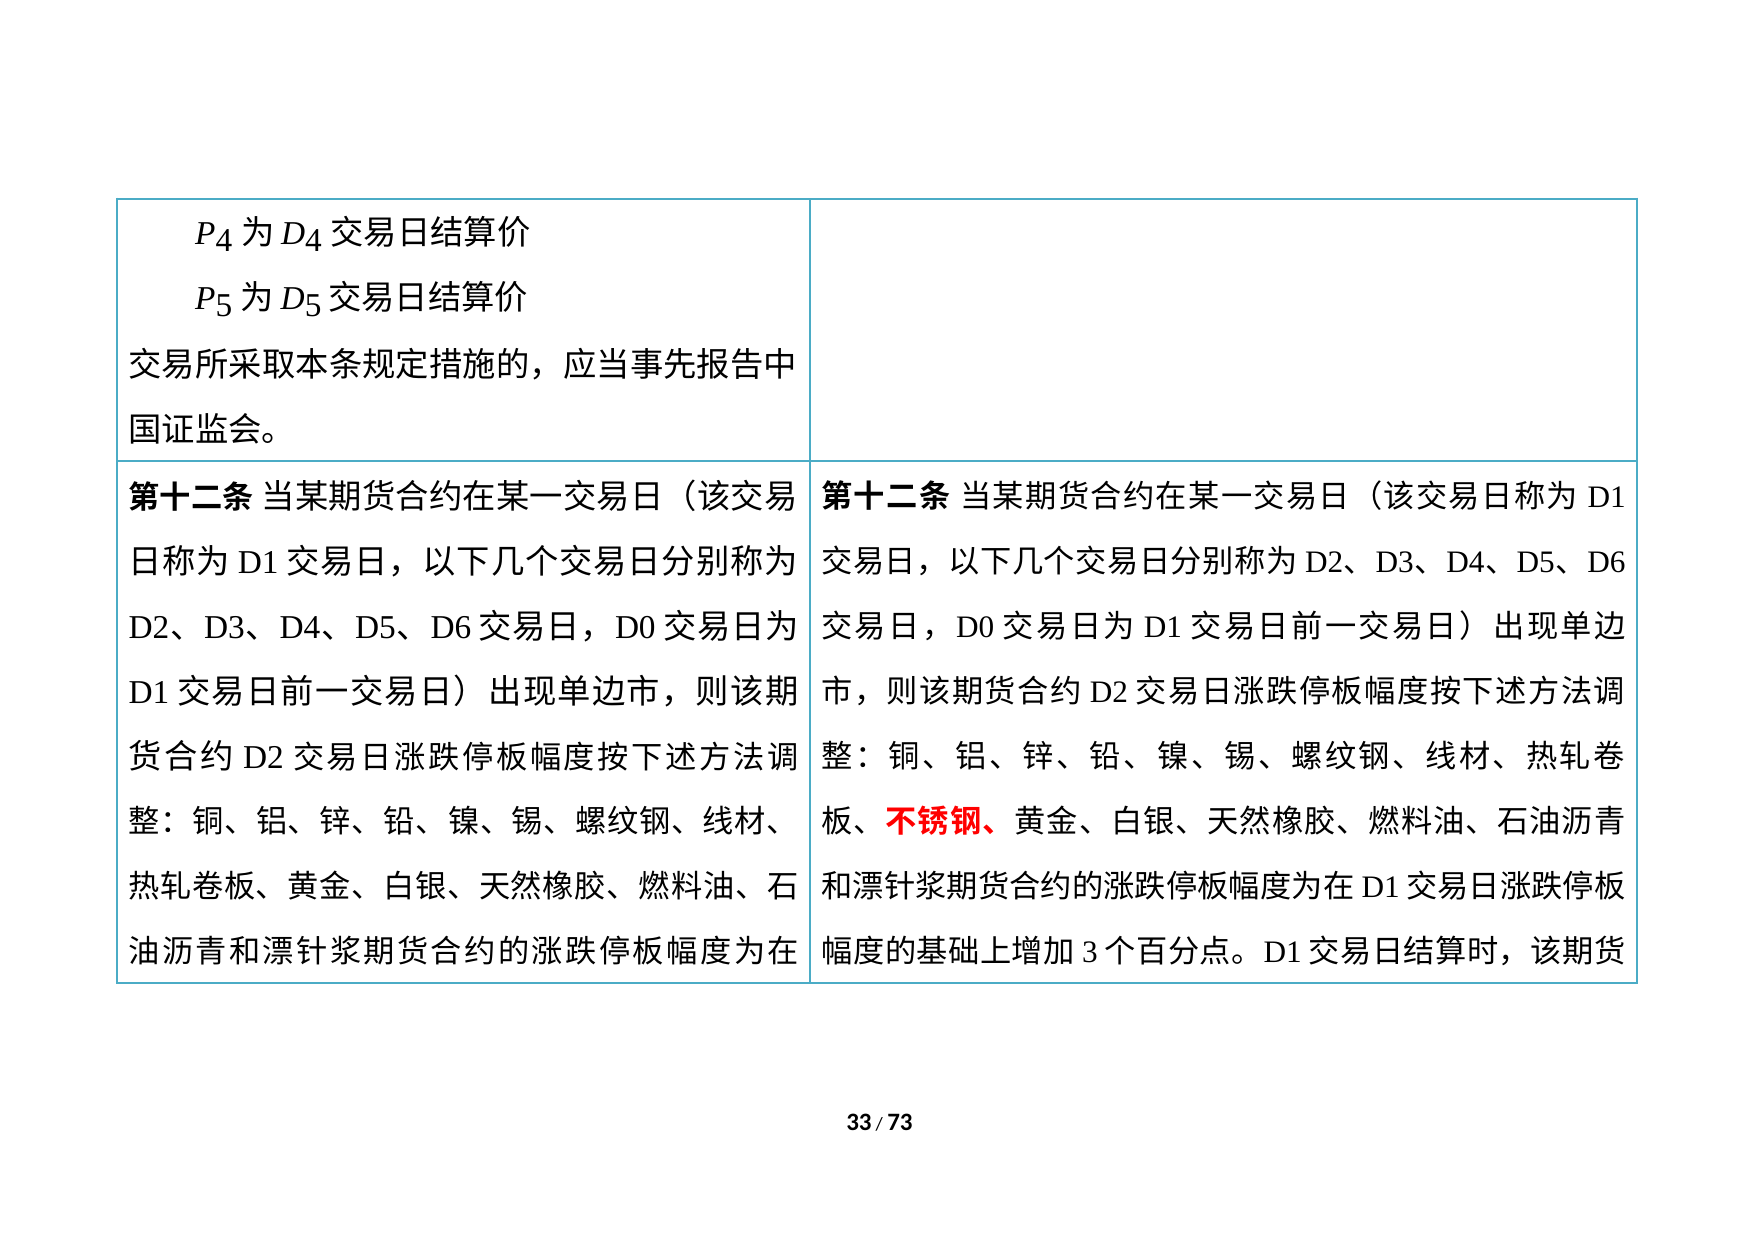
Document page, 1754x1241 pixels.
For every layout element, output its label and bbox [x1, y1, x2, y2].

table_cell [811, 200, 1636, 460]
table_cell [118, 200, 809, 460]
table_cell [811, 462, 1636, 982]
table_cell [118, 462, 809, 982]
